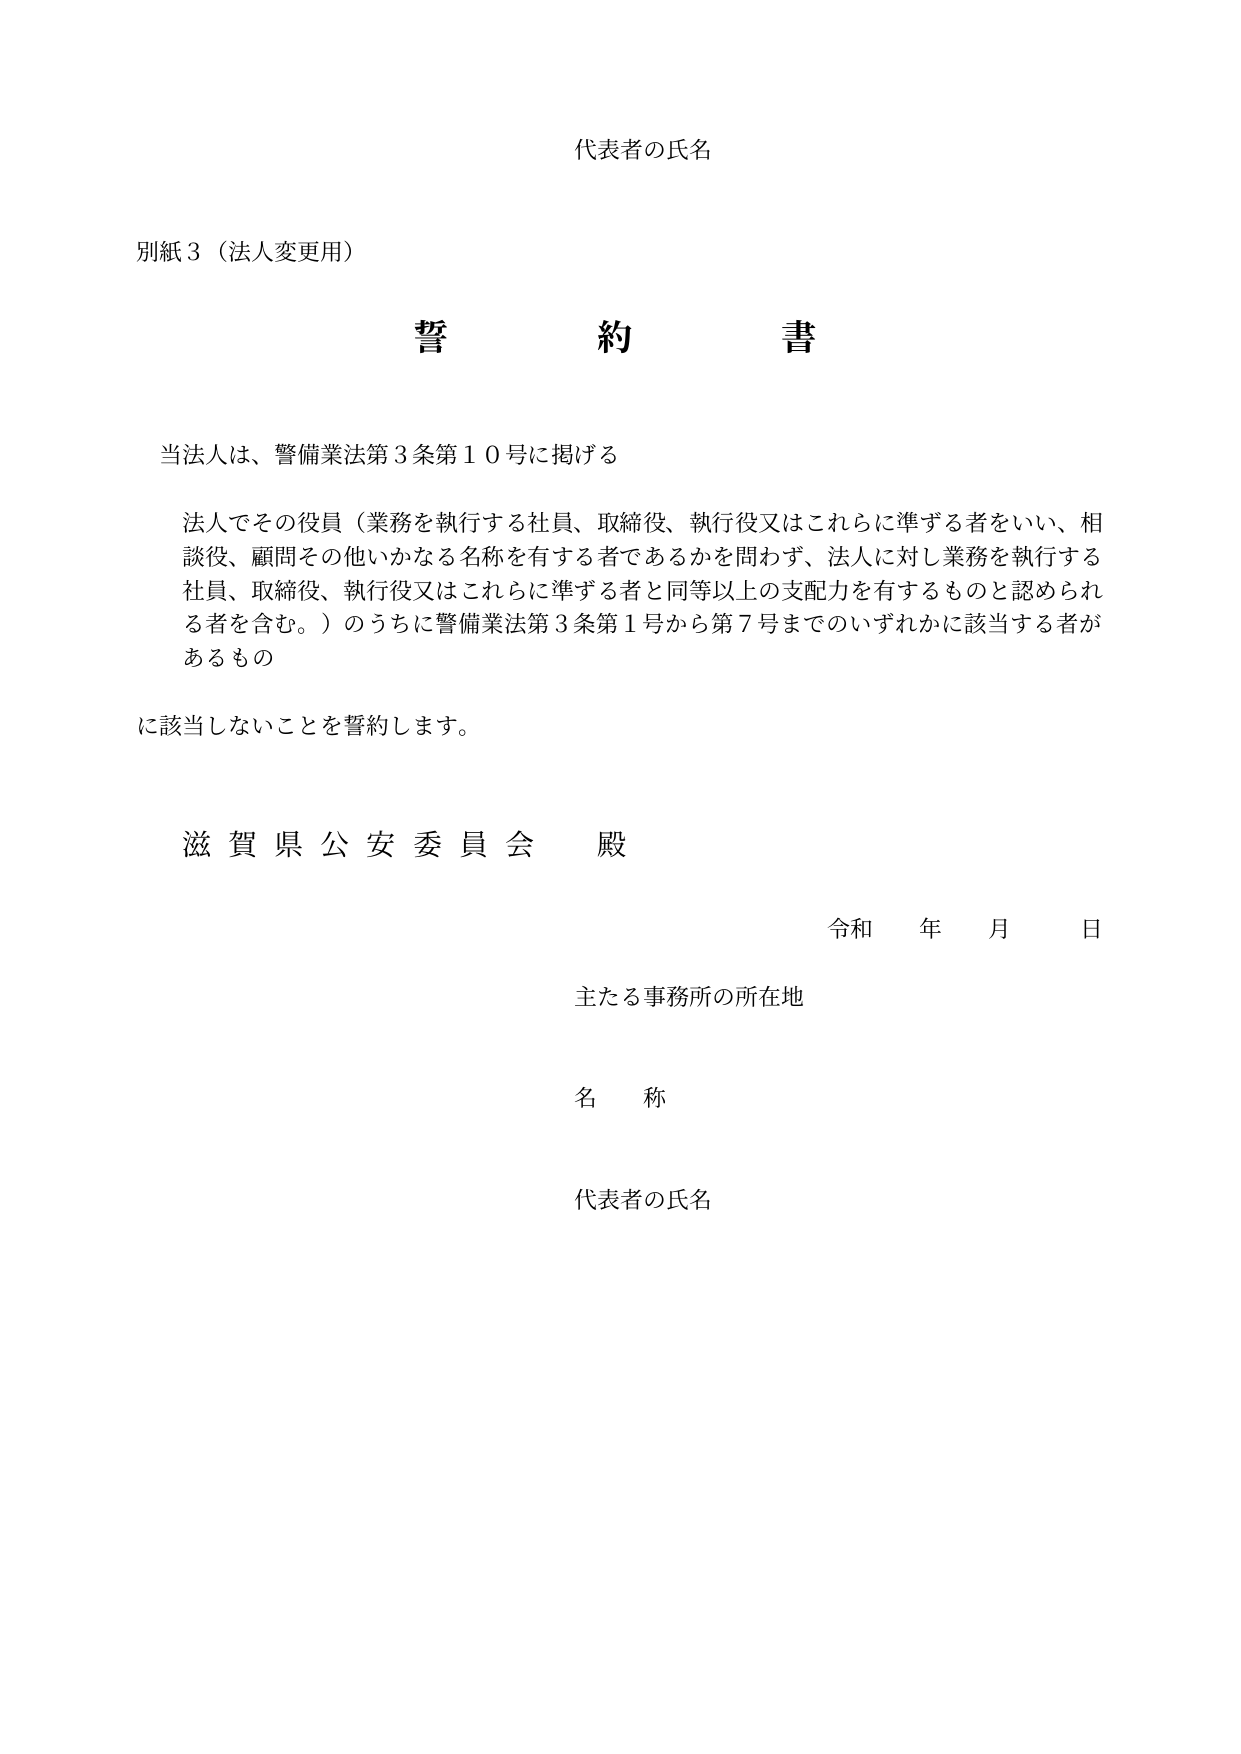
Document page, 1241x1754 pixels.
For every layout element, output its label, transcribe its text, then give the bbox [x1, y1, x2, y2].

text 主たる事務所の所在地 [160, 978, 1103, 1012]
text 滋賀県公安委員会 殿 [137, 809, 1103, 877]
text 誓 約 書 [137, 301, 1103, 369]
text 代表者の氏名 [137, 132, 1103, 166]
text 法人でその役員（業務を執行する社員、取締役、執行役又はこれらに準ずる者をいい、相談役、顧問その他いかなる名称を有する者であるかを問わず、法人に対し業務を執行する社員、取締役、執行役又はこれらに準ずる者と同等以上の支配力を有するものと認められる者を含む。）のうちに警備業法第３条第１号から第７号までのいずれかに該当する者があるもの [137, 504, 1103, 674]
text 名 称 [160, 1080, 1103, 1114]
text 令和 年 月 日 [137, 911, 1103, 945]
text に該当しないことを誓約します。 [137, 708, 1103, 742]
text 代表者の氏名 [137, 1182, 1103, 1216]
text 当法人は、警備業法第３条第１０号に掲げる [137, 437, 1103, 471]
text 別紙３（法人変更用） [137, 234, 1103, 268]
